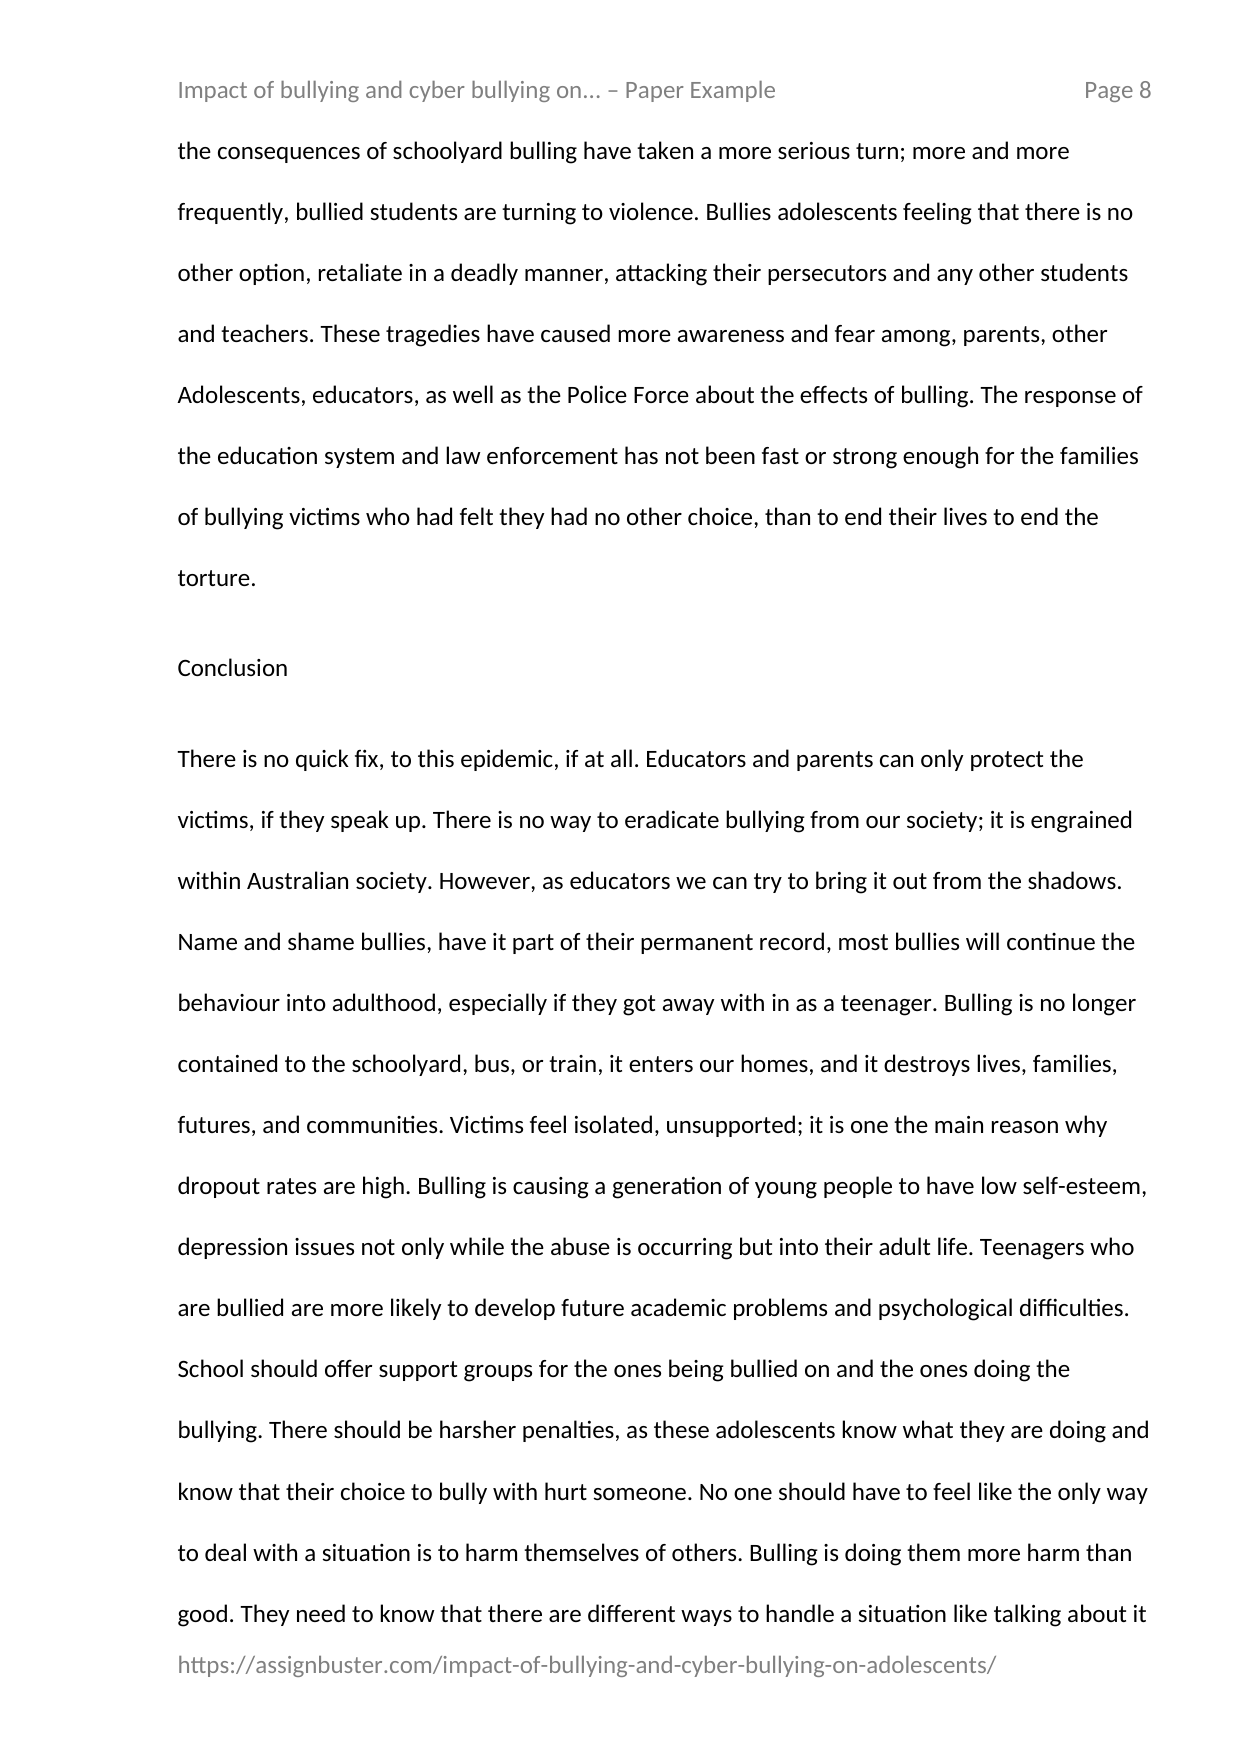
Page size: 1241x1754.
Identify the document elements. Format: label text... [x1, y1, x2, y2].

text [177, 135, 1152, 593]
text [177, 743, 1152, 1628]
text Conclusion [177, 653, 1152, 683]
